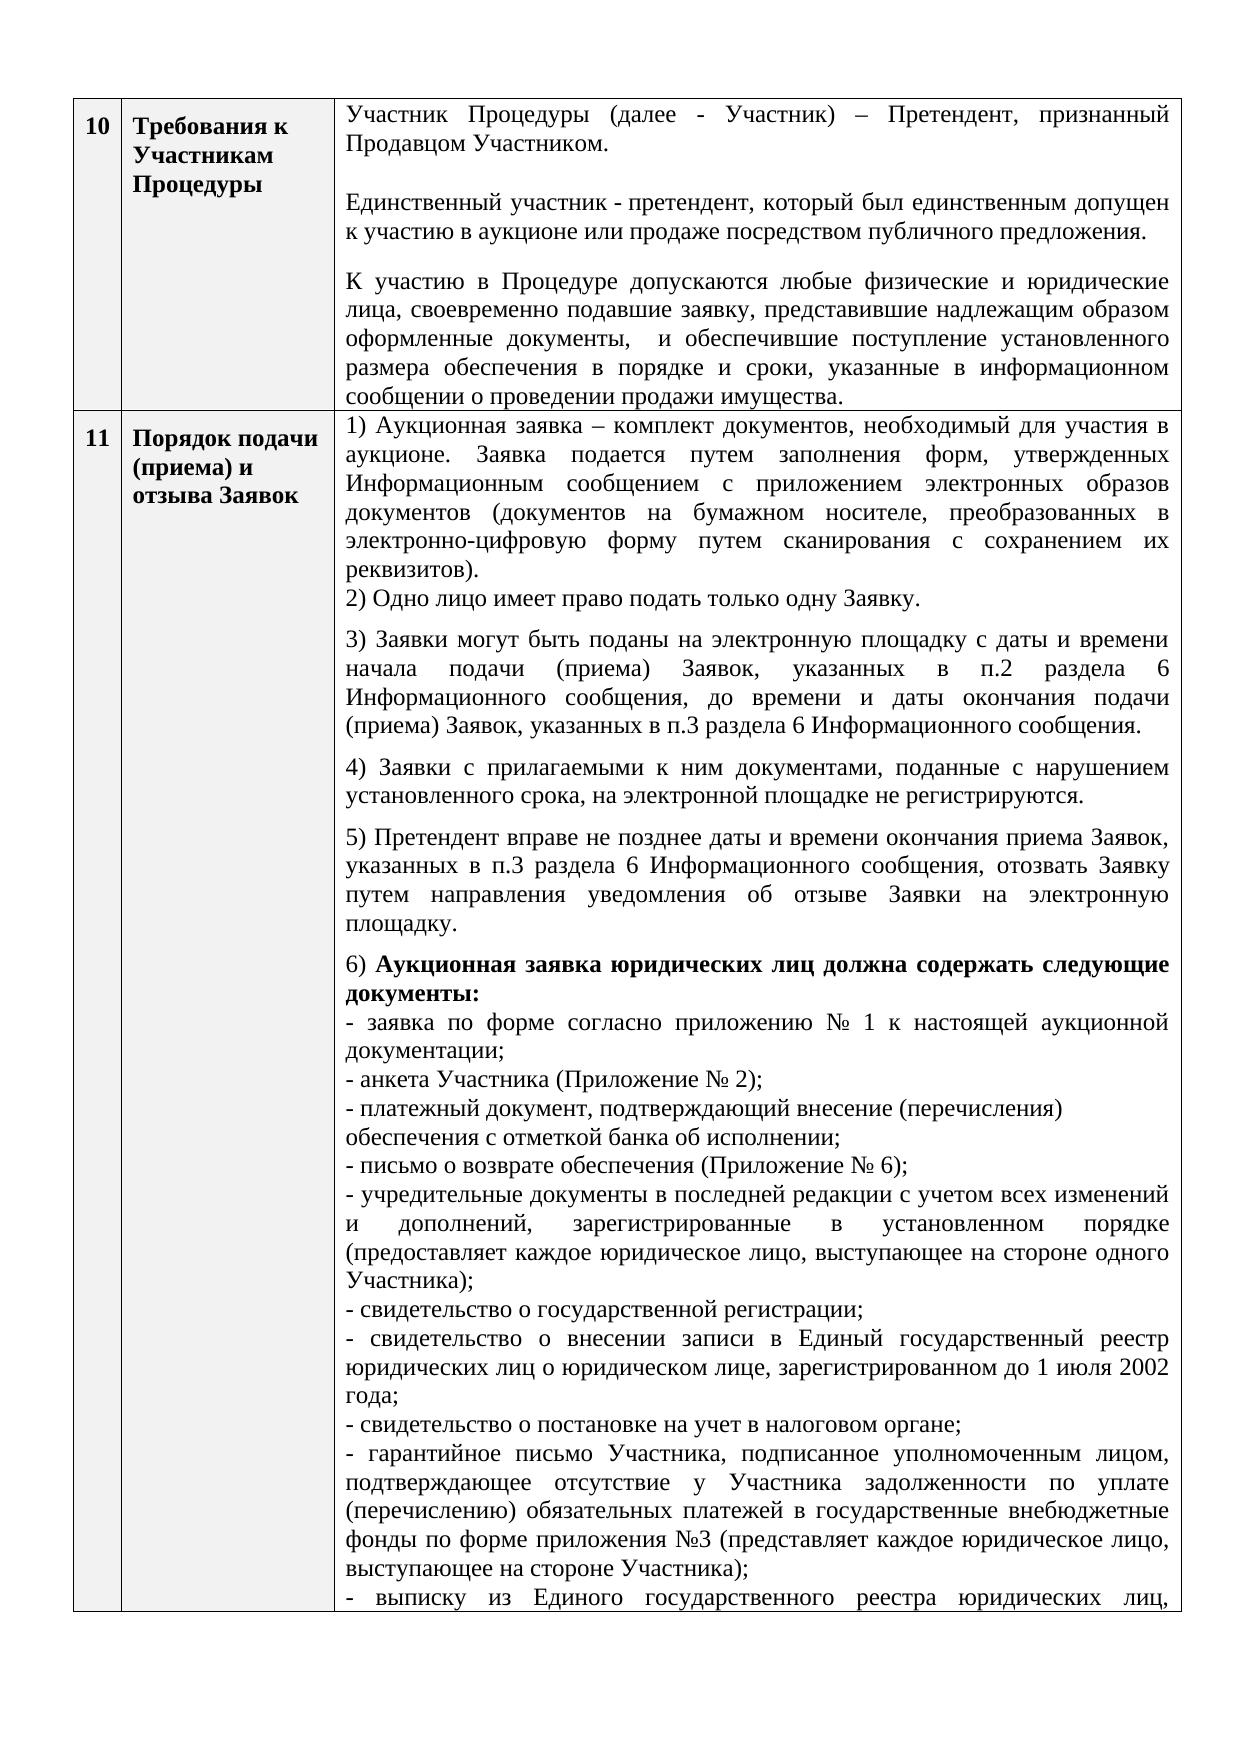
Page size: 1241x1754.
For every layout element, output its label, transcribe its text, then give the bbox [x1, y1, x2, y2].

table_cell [335, 411, 1181, 1611]
table_cell Требования к Участникам Процедуры [122, 99, 334, 409]
table_cell 11 [74, 411, 121, 1611]
table_cell 10 [74, 99, 121, 409]
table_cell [122, 411, 334, 1611]
table_cell Участник Процедуры (далее - Участник) – Претендент, признанный Продавцом Участником. Единственный участник - претендент, который был единственным допущен к участию в аукционе или продаже посредством публичного предложения. К участию в Процедуре допускаются любые физические и юридические лица, своевременно подавшие заявку, представившие надлежащим образом оформленные документы, и обеспечившие поступление установленного размера обеспечения в порядке и сроки, указанные в информационном сообщении о проведении продажи имущества. [335, 99, 1181, 409]
